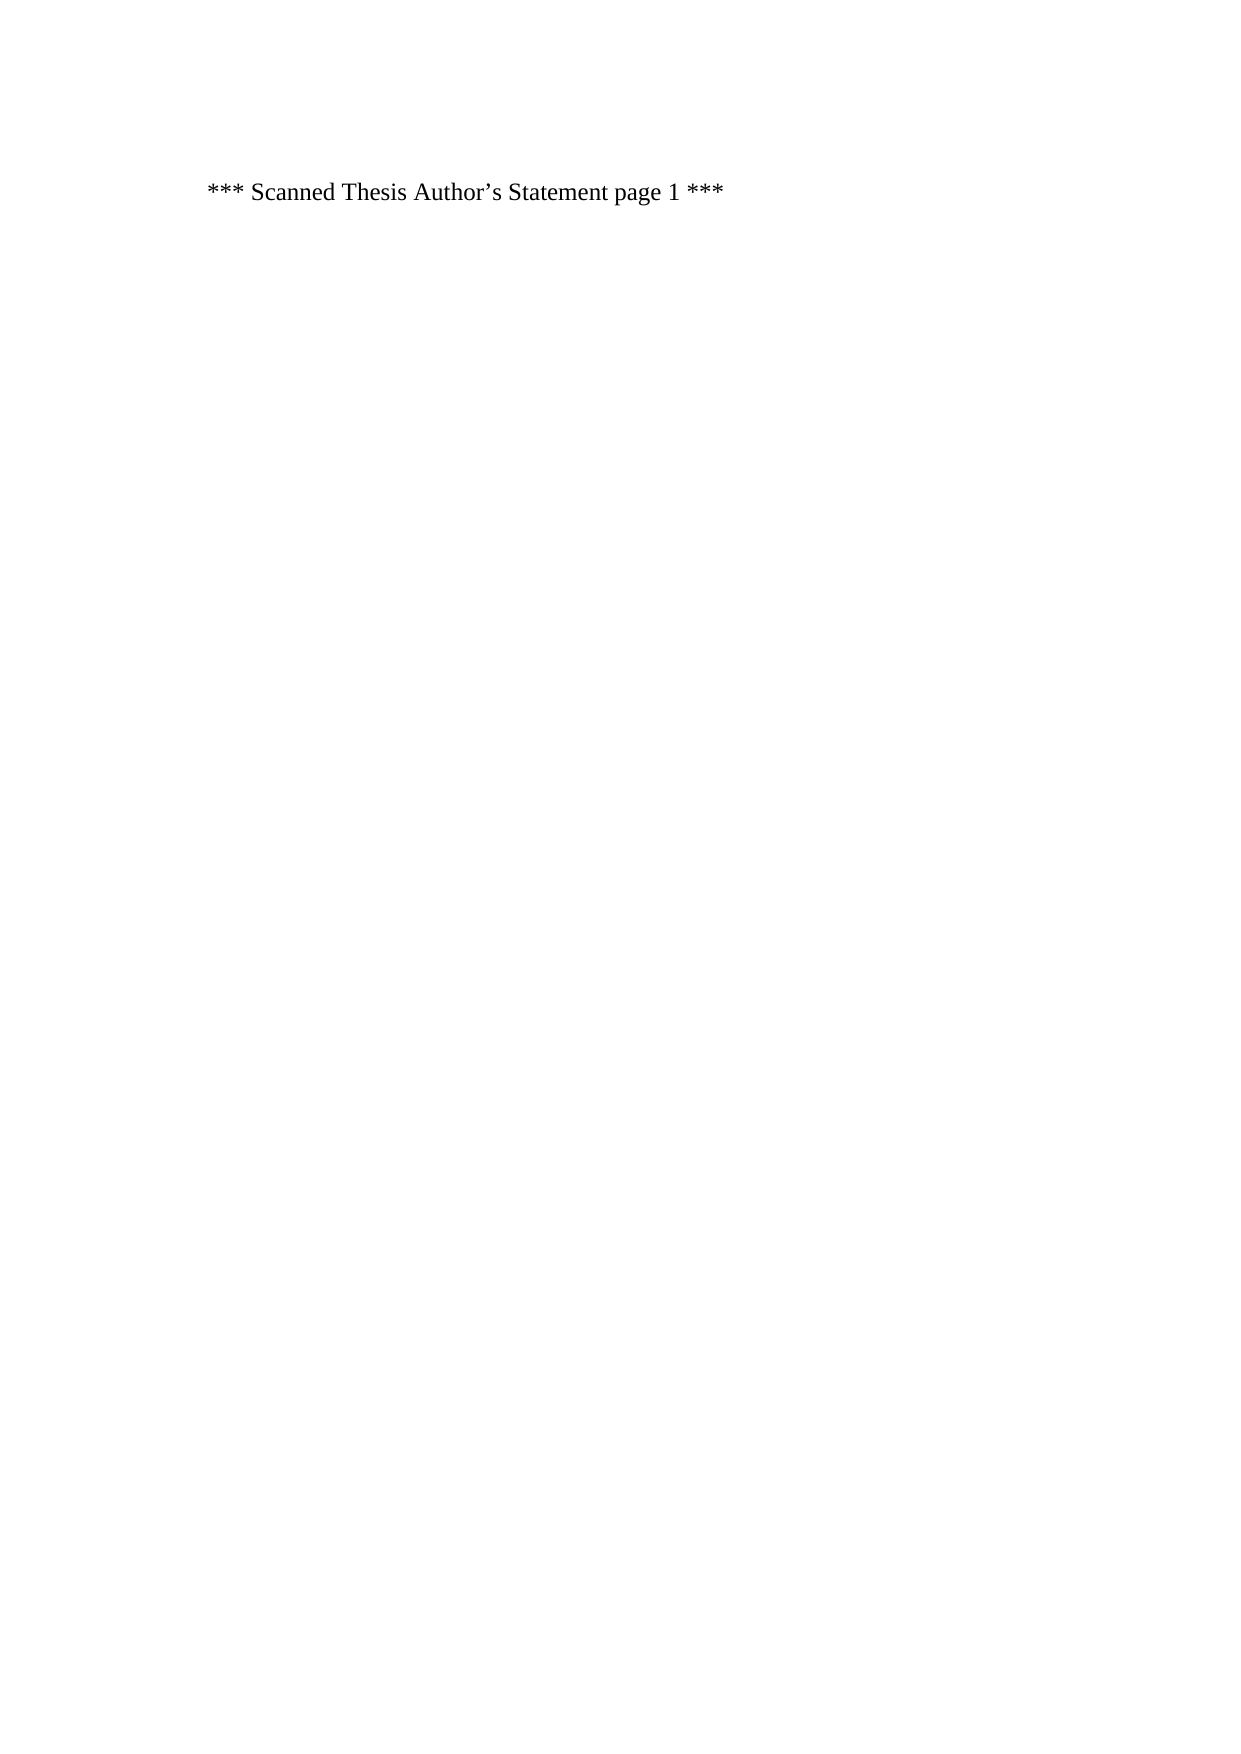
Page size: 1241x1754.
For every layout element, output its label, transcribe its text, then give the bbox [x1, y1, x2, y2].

text *** Scanned Thesis Author’s Statement page 1 *** [207, 177, 1122, 206]
